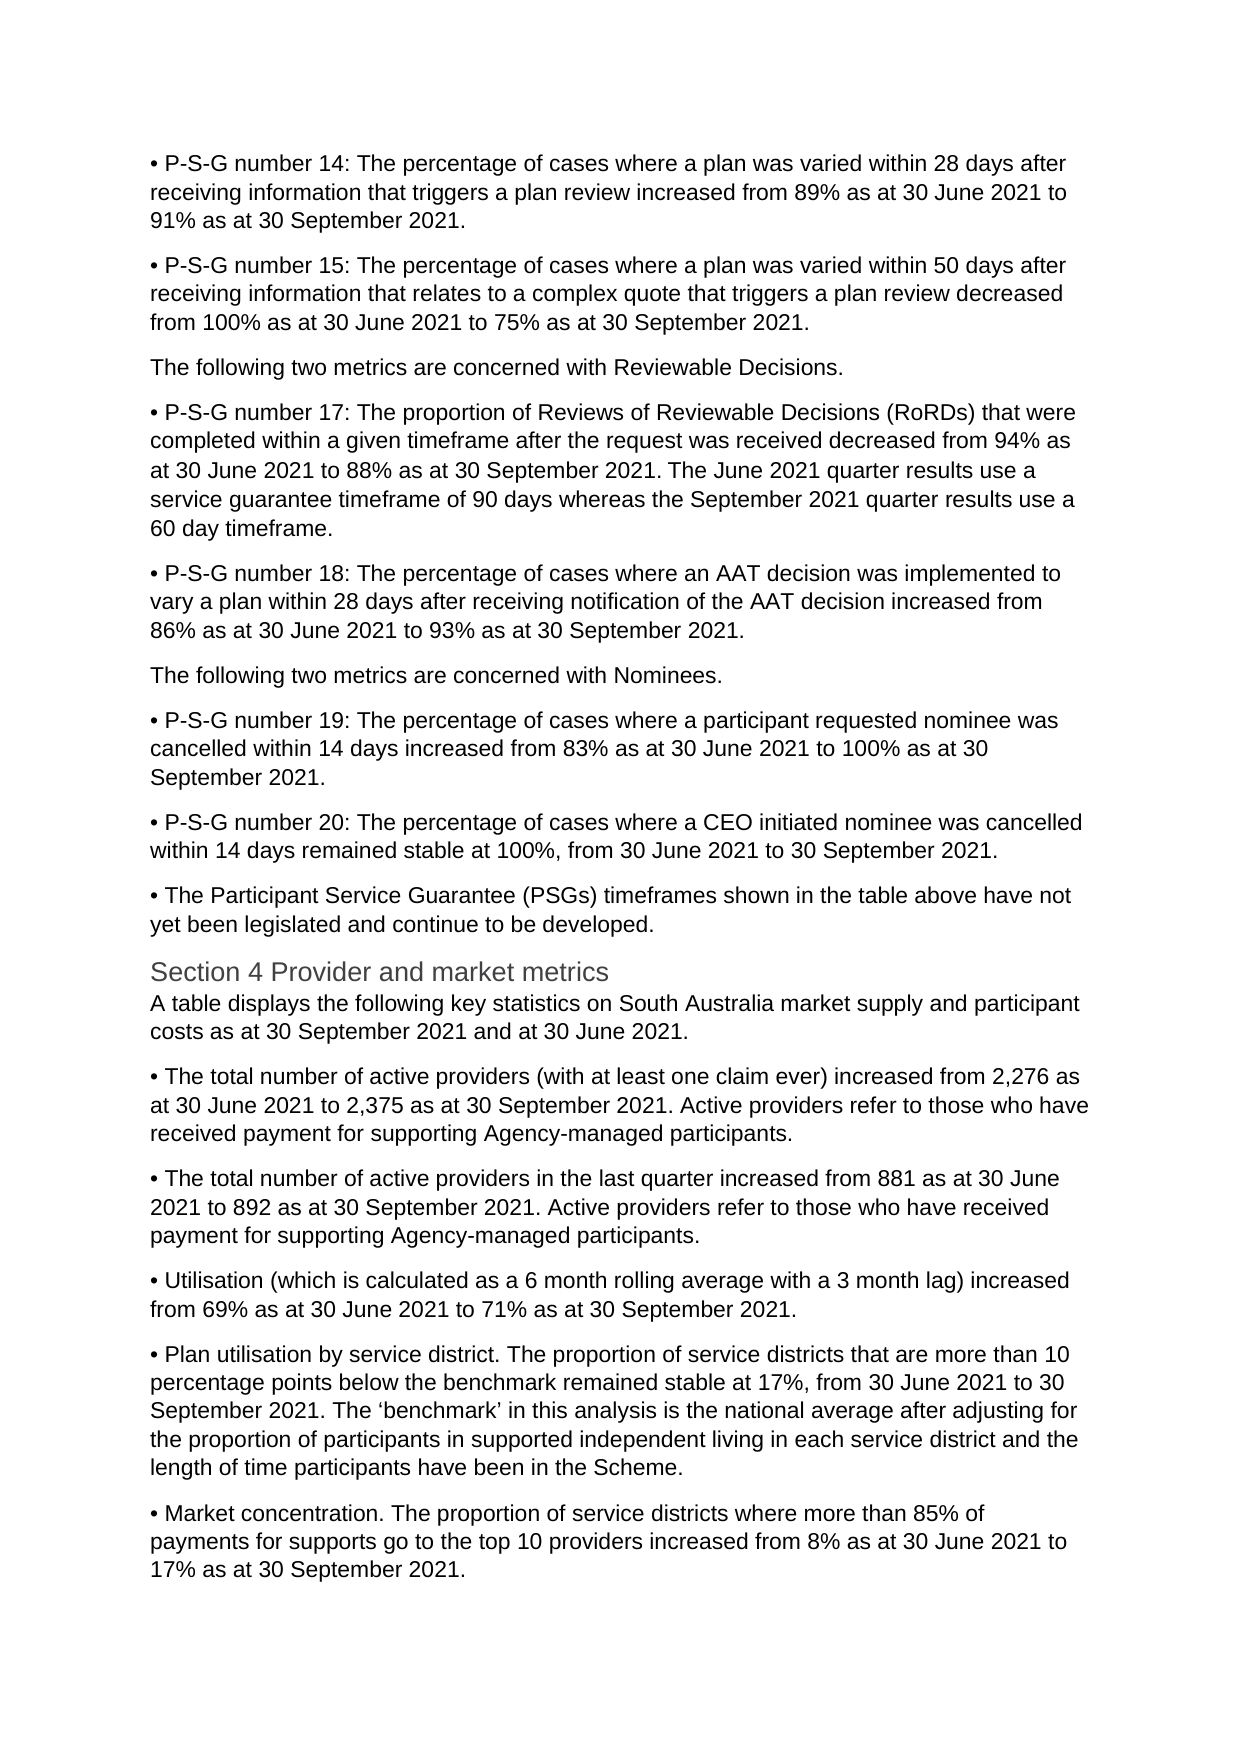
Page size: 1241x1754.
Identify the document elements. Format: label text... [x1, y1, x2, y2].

text The following two metrics are concerned with Nominees. [150, 662, 1090, 688]
text • Plan utilisation by service district. The proportion of service districts that are more than 10 percentage points below the benchmark remained stable at 17%, from 30 June 2021 to 30 September 2021. The ‘benchmark’ in this analysis is the national average after adjusting for the proportion of participants in supported independent living in each service district and the length of time participants have been in the Scheme. [150, 1341, 1090, 1481]
text • The total number of active providers in the last quarter increased from 881 as at 30 June 2021 to 892 as at 30 September 2021. Active providers refer to those who have received payment for supporting Agency-managed participants. [150, 1165, 1090, 1248]
text • Utilisation (which is calculated as a 6 month rolling average with a 3 month lag) increased from 69% as at 30 June 2021 to 71% as at 30 September 2021. [150, 1267, 1090, 1322]
text • P-S-G number 14: The percentage of cases where a plan was varied within 28 days after receiving information that triggers a plan review increased from 89% as at 30 June 2021 to 91% as at 30 September 2021. [150, 150, 1090, 233]
text • P-S-G number 17: The proportion of Reviews of Reviewable Decisions (RoRDs) that were completed within a given timeframe after the request was received decreased from 94% as at 30 June 2021 to 88% as at 30 September 2021. The June 2021 quarter results use a service guarantee timeframe of 90 days whereas the September 2021 quarter results use a 60 day timeframe. [150, 399, 1090, 541]
text The following two metrics are concerned with Reviewable Decisions. [150, 354, 1090, 380]
text • Market concentration. The proportion of service districts where more than 85% of payments for supports go to the top 10 providers increased from 8% as at 30 June 2021 to 17% as at 30 September 2021. [150, 1499, 1090, 1583]
text • The total number of active providers (with at least one claim ever) increased from 2,276 as at 30 June 2021 to 2,375 as at 30 September 2021. Active providers refer to those who have received payment for supporting Agency-managed participants. [150, 1063, 1090, 1146]
text • The Participant Service Guarantee (PSGs) timeframes shown in the table above have not yet been legislated and continue to be developed. [150, 882, 1090, 937]
text • P-S-G number 15: The percentage of cases where a plan was varied within 50 days after receiving information that relates to a complex quote that triggers a plan review decreased from 100% as at 30 June 2021 to 75% as at 30 September 2021. [150, 252, 1090, 335]
subtitle Section 4 Provider and market metrics [150, 956, 1090, 987]
text • P-S-G number 20: The percentage of cases where a CEO initiated nominee was cancelled within 14 days remained stable at 100%, from 30 June 2021 to 30 September 2021. [150, 809, 1090, 863]
text • P-S-G number 18: The percentage of cases where an AAT decision was implemented to vary a plan within 28 days after receiving notification of the AAT decision increased from 86% as at 30 June 2021 to 93% as at 30 September 2021. [150, 560, 1090, 643]
text • P-S-G number 19: The percentage of cases where a participant requested nominee was cancelled within 14 days increased from 83% as at 30 June 2021 to 100% as at 30 September 2021. [150, 707, 1090, 790]
text A table displays the following key statistics on South Australia market supply and participant costs as at 30 September 2021 and at 30 June 2021. [150, 989, 1090, 1044]
